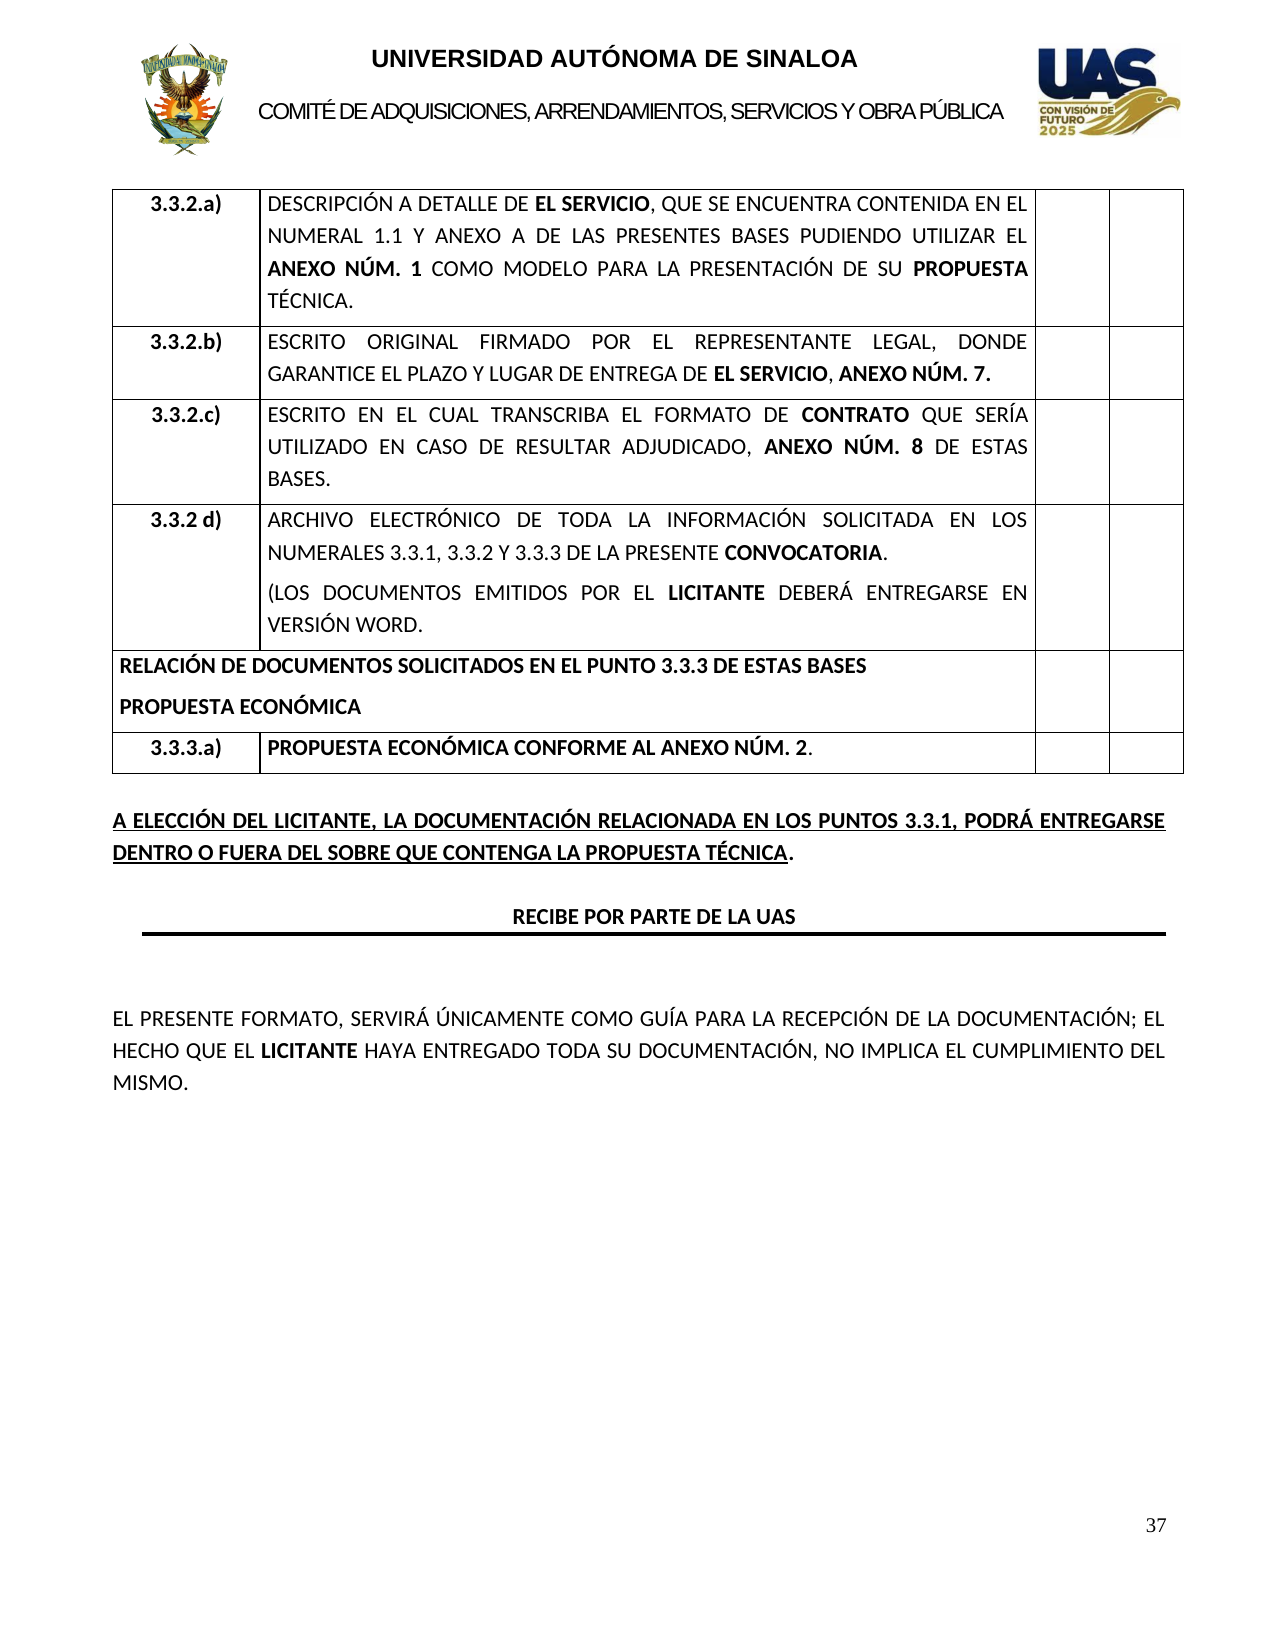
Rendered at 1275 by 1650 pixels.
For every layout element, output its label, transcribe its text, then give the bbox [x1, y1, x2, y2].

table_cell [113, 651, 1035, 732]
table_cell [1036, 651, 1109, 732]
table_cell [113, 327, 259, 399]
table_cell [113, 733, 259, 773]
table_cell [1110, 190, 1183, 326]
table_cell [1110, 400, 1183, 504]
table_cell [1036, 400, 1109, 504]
picture [140, 43, 228, 158]
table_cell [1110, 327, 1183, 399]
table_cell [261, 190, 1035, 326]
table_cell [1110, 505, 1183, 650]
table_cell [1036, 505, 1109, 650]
text A ELECCIÓN DEL LICITANTE, LA DOCUMENTACIÓN RELACIONADA EN LOS PUNTOS 3.3.1, PODRÁ ENTREGARSE DENTRO O FUERA DEL SOBRE QUE CONTENGA LA PROPUESTA TÉCNICA. [112, 806, 1166, 830]
picture [1037, 43, 1181, 138]
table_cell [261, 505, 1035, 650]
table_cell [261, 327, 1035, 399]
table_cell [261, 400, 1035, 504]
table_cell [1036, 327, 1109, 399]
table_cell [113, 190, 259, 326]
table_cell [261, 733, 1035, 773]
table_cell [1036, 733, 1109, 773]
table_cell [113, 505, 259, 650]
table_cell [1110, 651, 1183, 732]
text A ELECCIÓN DEL LICITANTE, LA DOCUMENTACIÓN RELACIONADA EN LOS PUNTOS 3.3.1, PODRÁ ENTREGARSE DENTRO O FUERA DEL SOBRE QUE CONTENGA LA PROPUESTA TÉCNICA. [112, 831, 1166, 866]
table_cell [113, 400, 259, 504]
text EL PRESENTE FORMATO, SERVIRÁ ÚNICAMENTE COMO GUÍA PARA LA RECEPCIÓN DE LA DOCUMENTACIÓN; EL HECHO QUE EL LICITANTE HAYA ENTREGADO TODA SU DOCUMENTACIÓN, NO IMPLICA EL CUMPLIMIENTO DEL MISMO. [112, 1004, 1166, 1097]
text RECIBE POR PARTE DE LA UAS [142, 902, 1166, 932]
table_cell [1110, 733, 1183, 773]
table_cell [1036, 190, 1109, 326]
